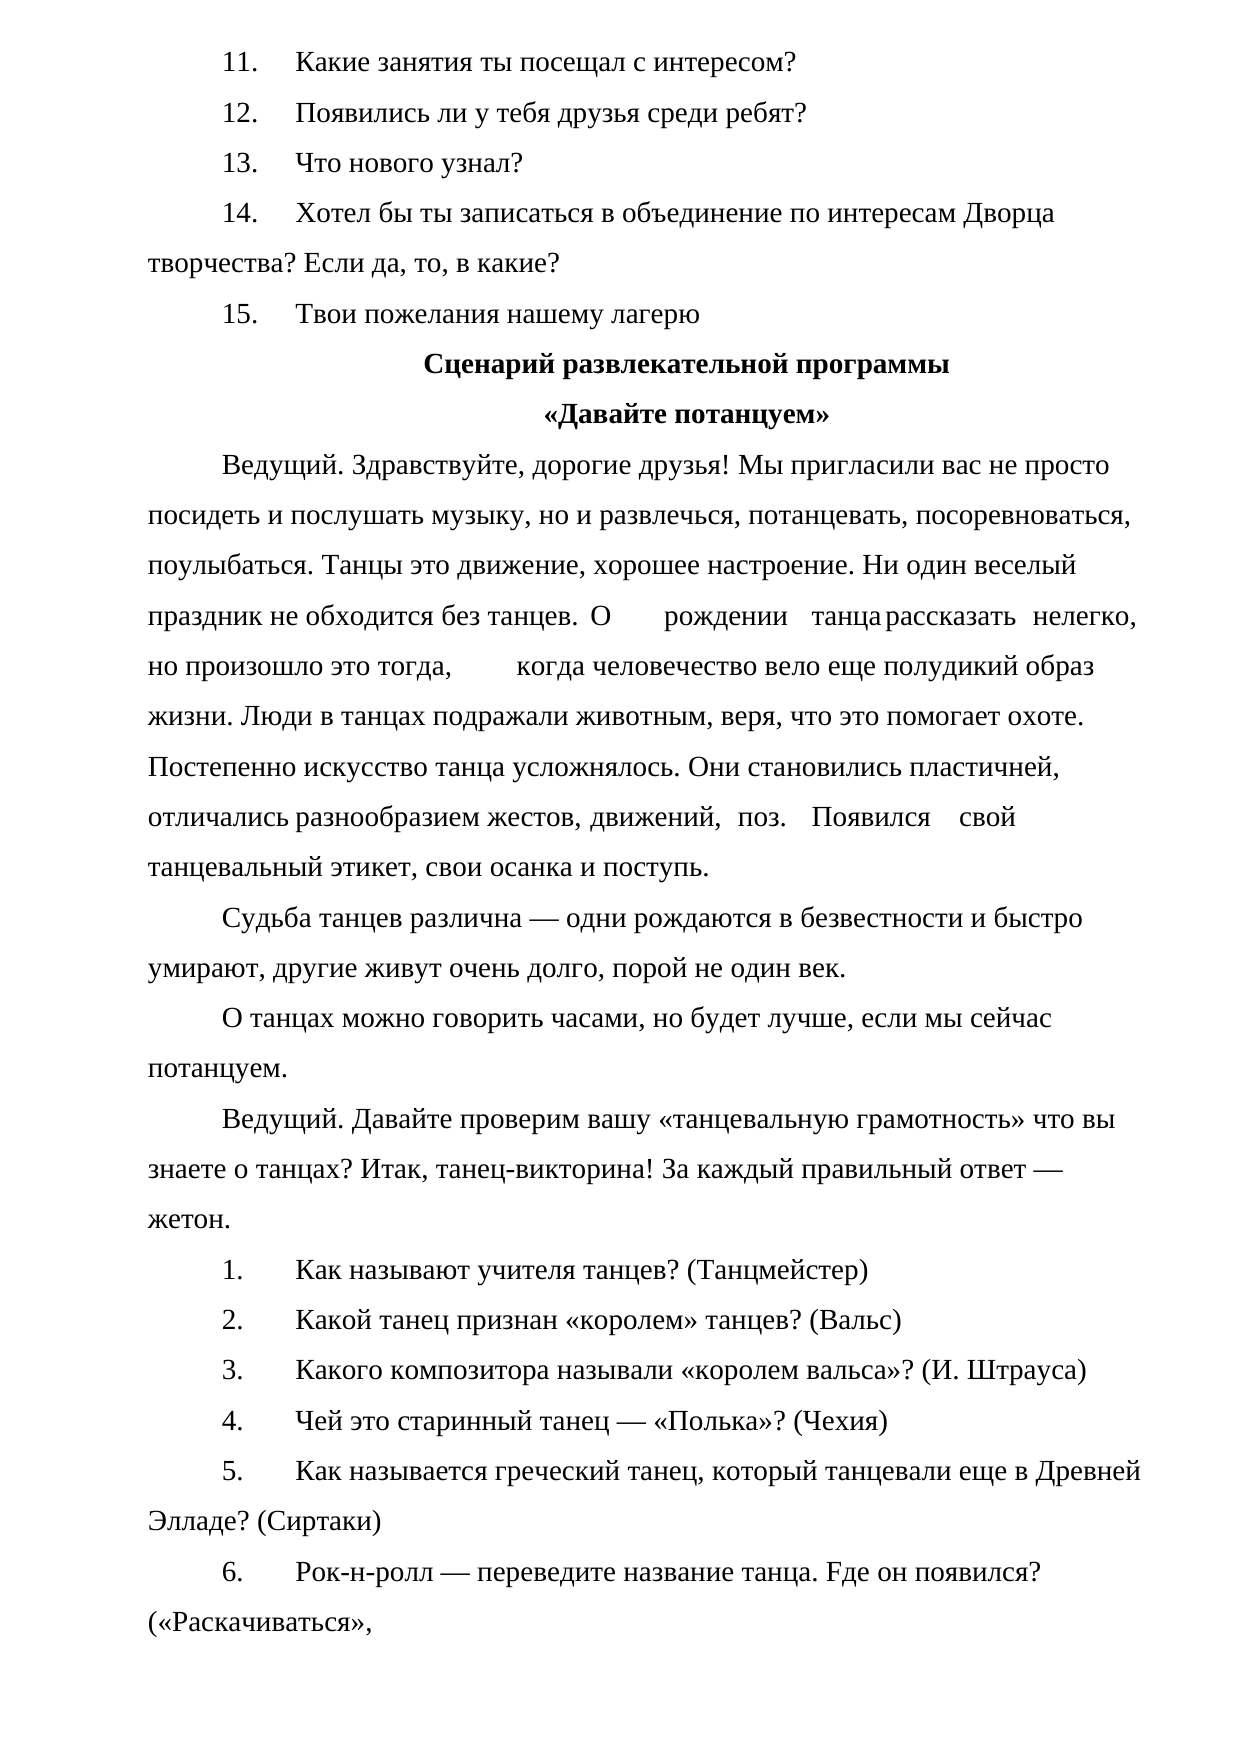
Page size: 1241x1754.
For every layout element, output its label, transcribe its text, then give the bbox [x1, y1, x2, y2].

list Ведущий. Давайте проверим вашу «танцевальную грамотность» что вы знаете о танцах? Итак, танец-викторина! За каждый правильный ответ — жетон. [148, 1101, 1152, 1235]
list Ведущий. Здравствуйте, дорогие друзья! Мы пригласили вас не просто посидеть и послушать музыку, но и развлечься, потанцевать, посоревноваться, поулыбаться. Танцы это движение, хорошее настроение. Ни один веселый праздник не обходится без танцев. О рождении танца рассказать нелегко, но произошло это тогда, когда человечество вело еще полудикий образ жизни. Люди в танцах подражали животным, веря, что это помогает охоте. Постепенно искусство танца усложнялось. Они становились пластичней, отличались разнообразием жестов, движений, поз. Появился свой танцевальный этикет, свои осанка и поступь. [148, 447, 1152, 883]
list О танцах можно говорить часами, но будет лучше, если мы сейчас потанцуем. [148, 1000, 1152, 1084]
list 1. Как называют учителя танцев? (Танцмейстер) [148, 1252, 1152, 1285]
list «Давайте потанцуем» [148, 397, 1152, 430]
list 2. Какой танец признан «королем» танцев? (Вальс) [148, 1302, 1152, 1336]
list 6. Рок-н-ролл — переведите название танца. Fдe он появился? («Раскачиваться», [148, 1554, 1152, 1638]
list 15. Твои пожелания нашему лагерю [148, 296, 1152, 329]
list Судьба танцев различна — одни рождаются в безвестности и быстро умирают, другие живут очень долго, порой не один век. [148, 900, 1152, 983]
list 13. Что нового узнал? [148, 145, 1152, 178]
list Сценарий развлекательной программы [148, 346, 1152, 380]
list 12. Появились ли у тебя друзья среди ребят? [148, 95, 1152, 128]
list 11. Какие занятия ты посещал с интересом? [148, 44, 1152, 78]
list 4. Чей это старинный танец — «Полька»? (Чехия) [148, 1403, 1152, 1436]
list 3. Какого композитора называли «королем вальса»? (И. Штрауса) [148, 1352, 1152, 1386]
list 14. Хотел бы ты записаться в объединение по интересам Дворца творчества? Если да, то, в какие? [148, 195, 1152, 279]
list 5. Как называется греческий танец, который танцевали еще в Древней Элладе? (Сиртаки) [148, 1453, 1152, 1537]
